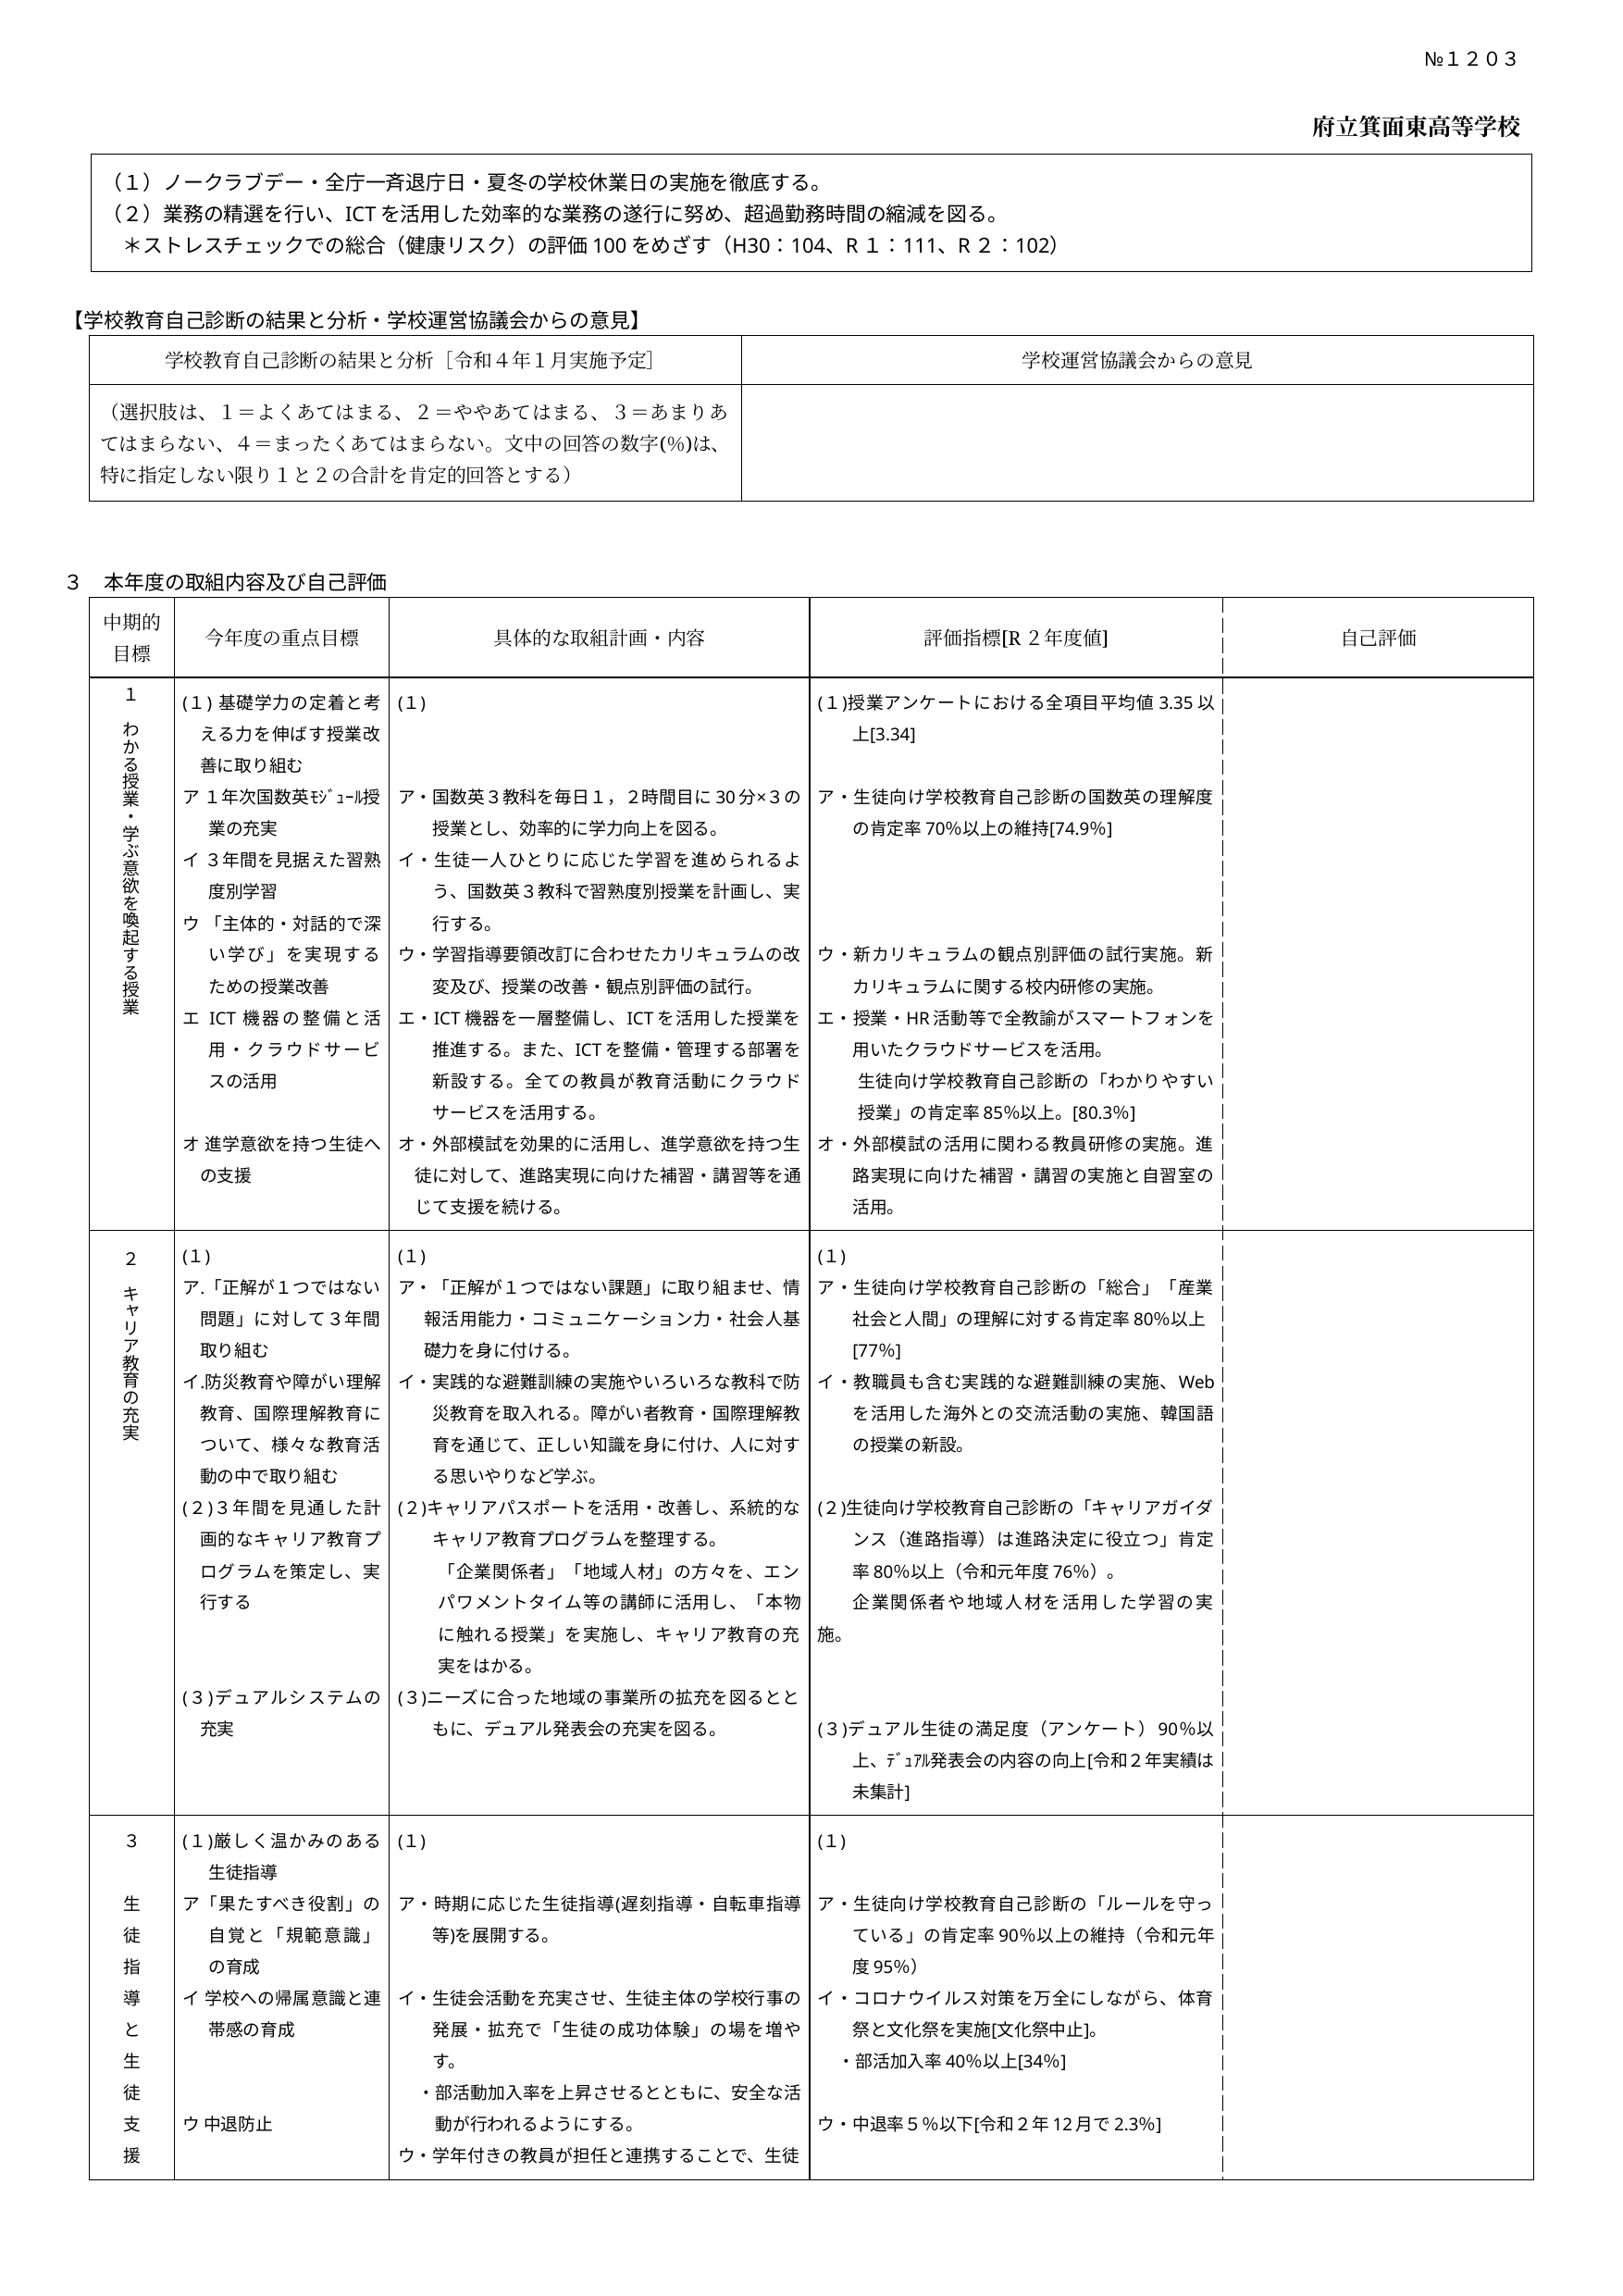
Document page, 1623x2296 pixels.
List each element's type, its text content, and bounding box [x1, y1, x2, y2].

table_header 学校教育自己診断の結果と分析［令和４年１月実施予定］ [90, 336, 741, 383]
table_cell １ わかる授業・学ぶ意欲を喚起する授業 [90, 678, 174, 1230]
table_header 今年度の重点目標 [175, 598, 389, 676]
table_cell (１)授業アンケートにおける全項目平均値3.35以上[3.34] ア・生徒向け学校教育自己診断の国数英の理解度の肯定率70％以上の維持[74.9％] ウ・新カリキュラムの観点別評価の試行実施。新カリキュラムに関する校内研修の実施。 エ・授業・HR活動等で全教諭がスマートフォンを用いたクラウドサービスを活用。 生徒向け学校教育自己診断の「わかりやすい授業」の肯定率85％以上。[80.3％] オ・外部模試の活用に関わる教員研修の実施。進路実現に向けた補習・講習の実施と自習室の活用。 [811, 678, 1223, 1230]
table_cell ２ キャリア教育の充実 [90, 1231, 174, 1815]
table_cell (１) 基礎学力の定着と考える力を伸ばす授業改善に取り組む ア １年次国数英ﾓｼﾞｭｰﾙ授業の充実 イ ３年間を見据えた習熟度別学習 ウ 「主体的・対話的で深い学び」を実現するための授業改善 エ ICT機器の整備と活用・クラウドサービスの活用 オ 進学意欲を持つ生徒への支援 [175, 678, 389, 1230]
table_cell (１) ア・国数英３教科を毎日１，２時間目に30分×３の授業とし、効率的に学力向上を図る。 イ・生徒一人ひとりに応じた学習を進められるよう、国数英３教科で習熟度別授業を計画し、実行する。 ウ・学習指導要領改訂に合わせたカリキュラムの改変及び、授業の改善・観点別評価の試行。 エ・ICT機器を一層整備し、ICTを活用した授業を推進する。また、ICTを整備・管理する部署を新設する。全ての教員が教育活動にクラウドサービスを活用する。 オ・外部模試を効果的に活用し、進学意欲を持つ生徒に対して、進路実現に向けた補習・講習等を通じて支援を続ける。 [390, 678, 809, 1230]
table_cell [742, 385, 1533, 501]
table_cell [1223, 1231, 1533, 1815]
table_cell [1223, 1816, 1533, 2178]
table_cell （選択肢は、１＝よくあてはまる、２＝ややあてはまる、３＝あまりあてはまらない、４＝まったくあてはまらない。文中の回答の数字(％)は、特に指定しない限り１と２の合計を肯定的回答とする） [90, 385, 741, 501]
table_header 自己評価 [1223, 598, 1533, 676]
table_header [92, 155, 1531, 270]
table_cell (１) ア・生徒向け学校教育自己診断の「総合」「産業社会と人間」の理解に対する肯定率80％以上 [77％] イ・教職員も含む実践的な避難訓練の実施、Webを活用した海外との交流活動の実施、韓国語の授業の新設。 (２)生徒向け学校教育自己診断の「キャリアガイダンス（進路指導）は進路決定に役立つ」肯定率80％以上（令和元年度76％）。 企業関係者や地域人材を活用した学習の実施。 (３)デュアル生徒の満足度（アンケート）90％以上、ﾃﾞｭｱﾙ発表会の内容の向上[令和２年実績は未集計] [811, 1231, 1223, 1815]
table_cell (１) ア.「正解が１つではない問題」に対して３年間取り組む イ.防災教育や障がい理解教育、国際理解教育について、様々な教育活動の中で取り組む (２)３年間を見通した計画的なキャリア教育プログラムを策定し、実行する (３)デュアルシステムの充実 [175, 1231, 389, 1815]
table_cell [90, 1816, 174, 2178]
text 【学校教育自己診断の結果と分析・学校運営協議会からの意見】 [13, 304, 1541, 335]
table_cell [390, 1816, 809, 2178]
table_header 評価指標[R２年度値] [811, 598, 1223, 676]
table_cell [1223, 678, 1533, 1230]
table_header 中期的 目標 [90, 598, 174, 676]
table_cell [811, 1816, 1223, 2178]
table_cell (１) ア・「正解が１つではない課題」に取り組ませ、情報活用能力・コミュニケーション力・社会人基礎力を身に付ける。 イ・実践的な避難訓練の実施やいろいろな教科で防災教育を取入れる。障がい者教育・国際理解教育を通じて、正しい知識を身に付け、人に対する思いやりなど学ぶ。 (２)キャリアパスポートを活用・改善し、系統的なキャリア教育プログラムを整理する。 「企業関係者」「地域人材」の方々を、エンパワメントタイム等の講師に活用し、「本物に触れる授業」を実施し、キャリア教育の充実をはかる。 (３)ニーズに合った地域の事業所の拡充を図るとともに、デュアル発表会の充実を図る。 [390, 1231, 809, 1815]
table_header 学校運営協議会からの意見 [742, 336, 1533, 383]
text ３ 本年度の取組内容及び自己評価 [63, 565, 1541, 596]
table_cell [175, 1816, 389, 2178]
table_header 具体的な取組計画・内容 [390, 598, 809, 676]
